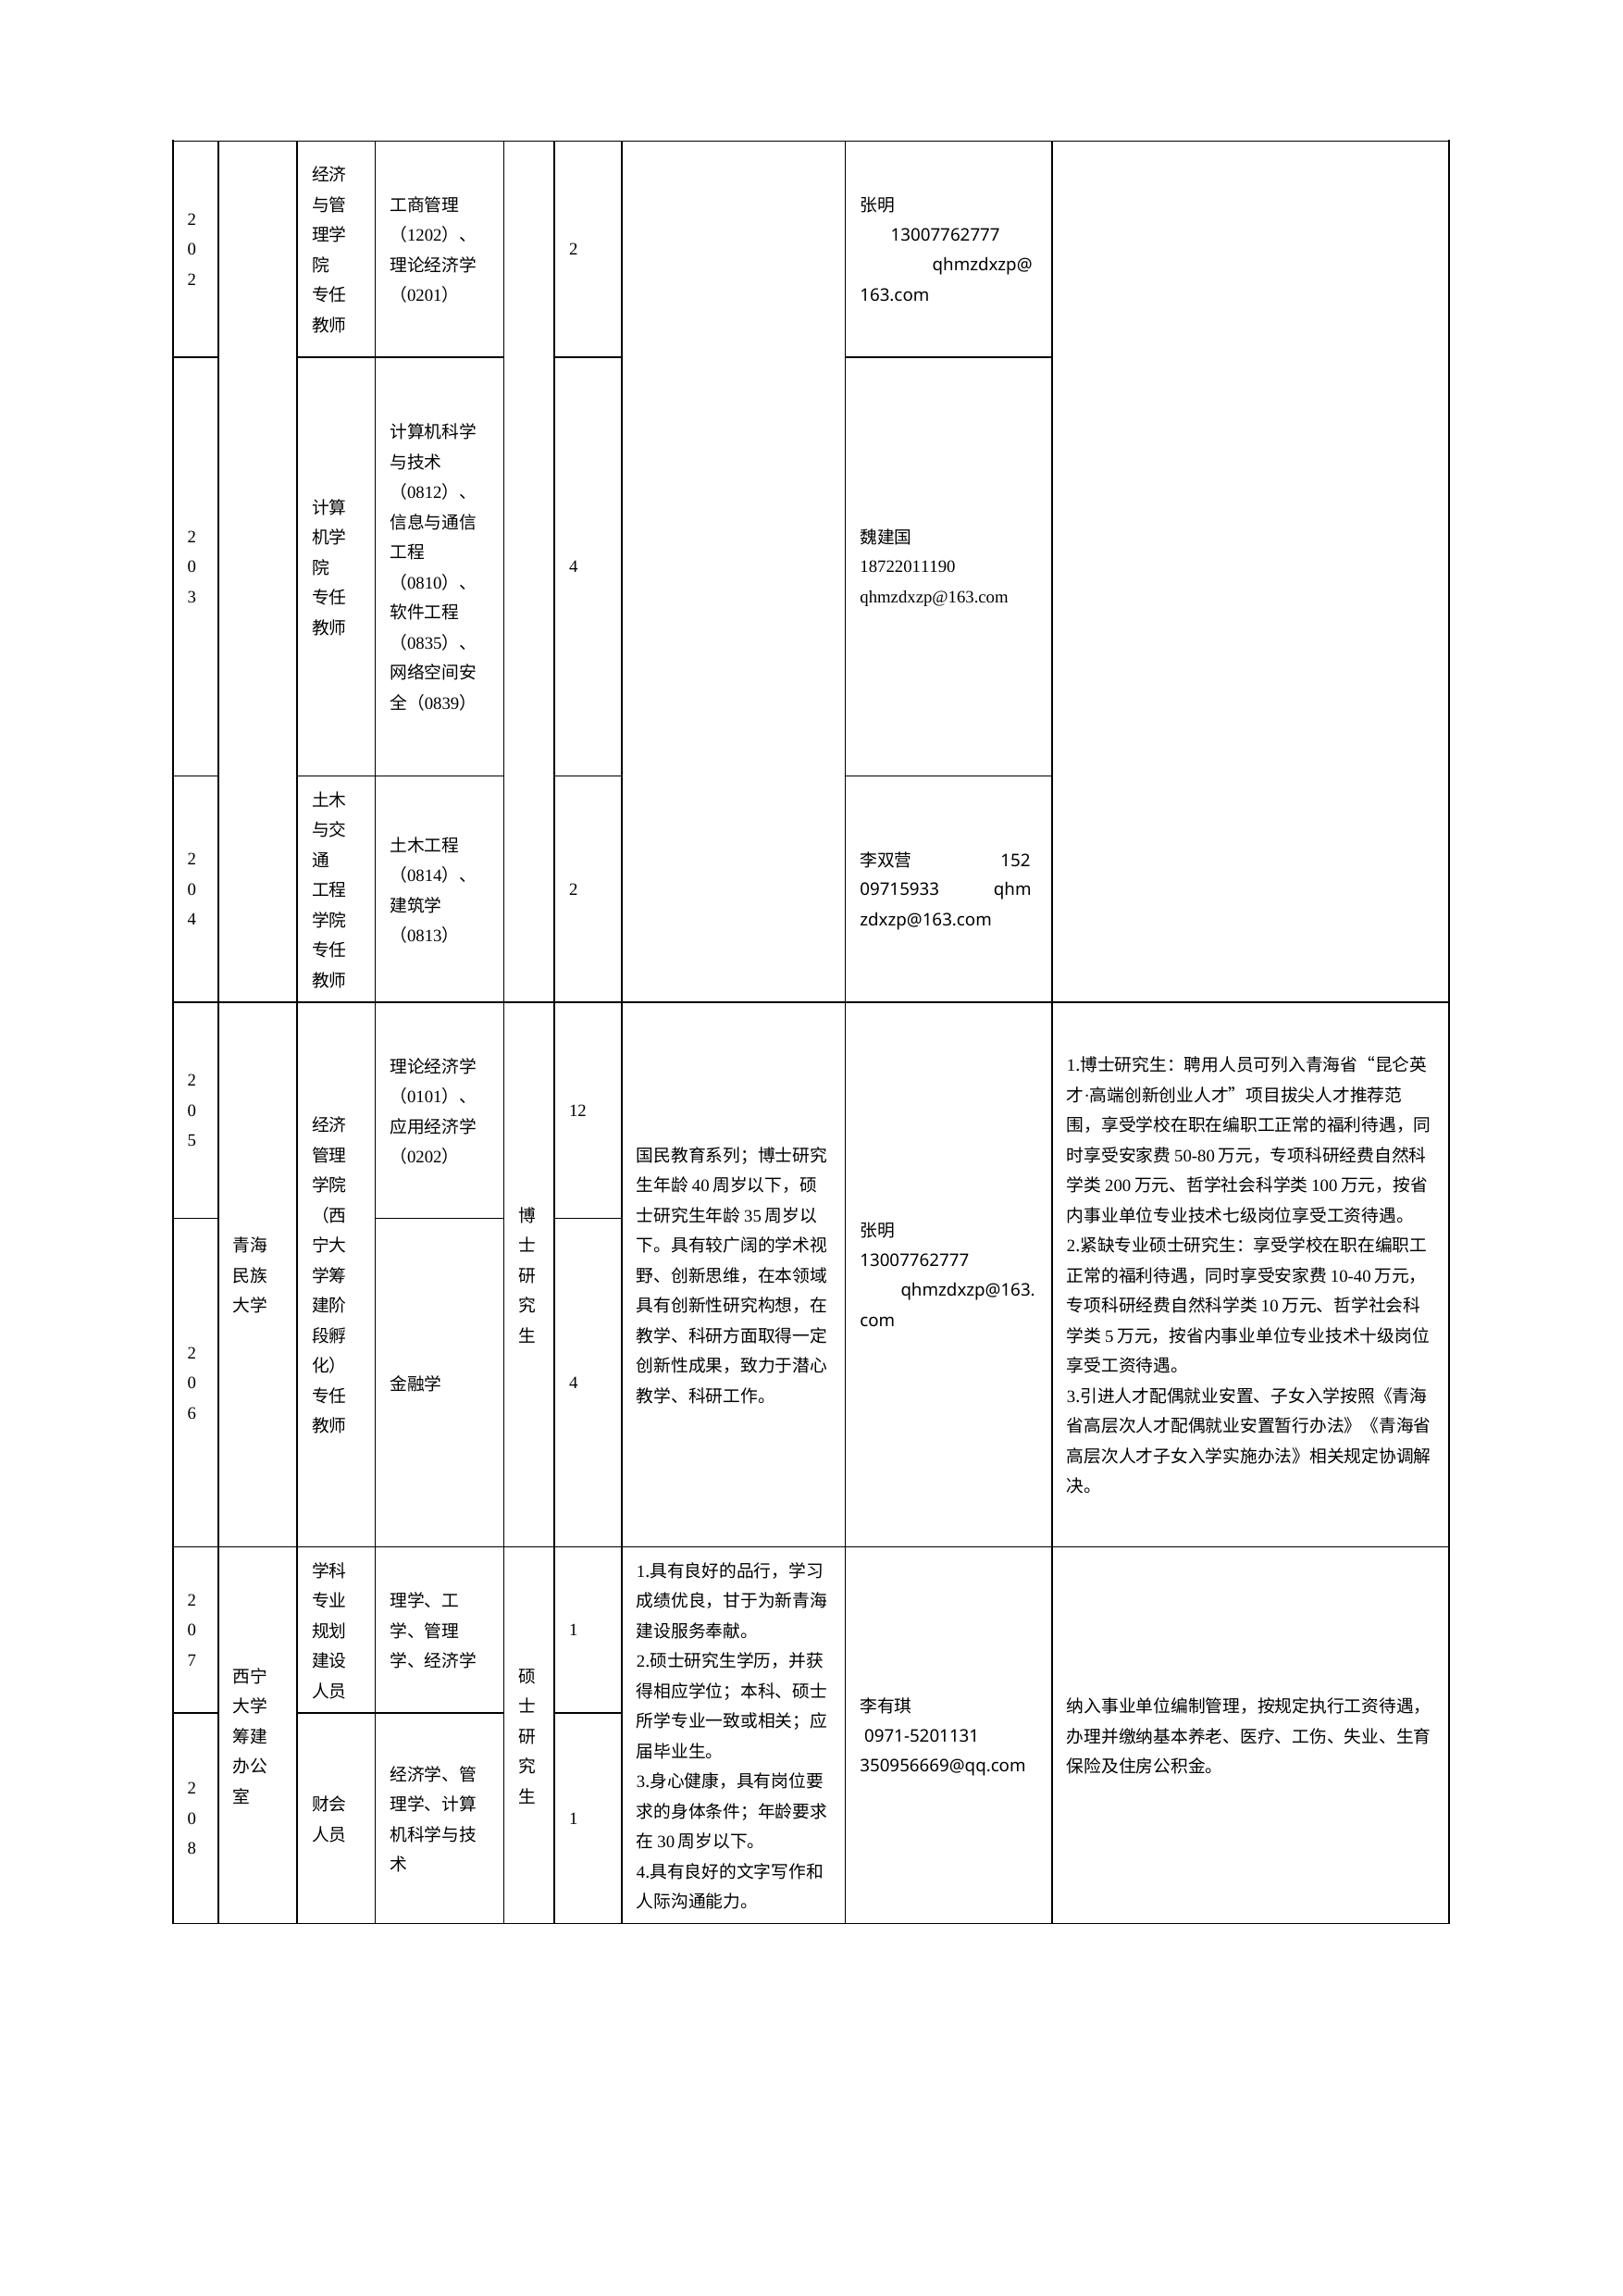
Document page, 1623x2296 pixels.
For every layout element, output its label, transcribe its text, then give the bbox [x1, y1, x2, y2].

table_cell 西宁大学筹建办公室 [219, 1547, 296, 1923]
table_cell 4 [555, 1219, 621, 1546]
table_cell 金融学 [376, 1219, 503, 1546]
table_cell 理论经济学（0101）、应用经济学（0202） [376, 1003, 503, 1218]
table_cell 博士研究生 [504, 1003, 553, 1546]
table_cell 2 [555, 776, 621, 1001]
table_cell 12 [555, 1003, 621, 1218]
table_cell 国民教育系列；博士研究生年龄40周岁以下，硕士研究生年龄35周岁以下。具有较广阔的学术视野、创新思维，在本领域具有创新性研究构想，在教学、科研方面取得一定创新性成果，致力于潜心教学、科研工作。 [623, 1003, 845, 1546]
table_cell 1.具有良好的品行，学习成绩优良，甘于为新青海建设服务奉献。 2.硕士研究生学历，并获得相应学位；本科、硕士所学专业一致或相关；应届毕业生。 3.身心健康，具有岗位要求的身体条件；年龄要求在30周岁以下。 4.具有良好的文字写作和人际沟通能力。 [623, 1547, 845, 1923]
table_cell 206 [174, 1219, 217, 1546]
table_cell 土木工程（0814）、建筑学（0813） [376, 776, 503, 1001]
table_cell 经济学、管理学、计算机科学与技术 [376, 1714, 503, 1923]
table_cell 计算机学院 专任教师 [298, 358, 375, 775]
table_cell 2 [555, 142, 621, 356]
table_cell 207 [174, 1547, 217, 1712]
table_cell 张明 13007762777 qhmzdxzp@163.com [846, 1003, 1051, 1546]
table_cell 魏建国 18722011190 qhmzdxzp@163.com [846, 358, 1051, 775]
table_cell 土木与交通 工程学院 专任教师 [298, 776, 375, 1001]
table_cell 205 [174, 1003, 217, 1218]
table_cell 李有琪 0971-5201131 350956669@qq.com [846, 1547, 1051, 1923]
table_cell 理学、工学、管理学、经济学 [376, 1547, 503, 1712]
table_cell 李双营 15209715933 qhmzdxzp@163.com [846, 776, 1051, 1001]
table_cell 经济管理学院 （西宁大学筹 建阶段孵化） 专任教师 [298, 1003, 375, 1546]
table_cell 203 [174, 358, 217, 775]
table_cell 财会人员 [298, 1714, 375, 1923]
table_cell 208 [174, 1714, 217, 1923]
table_cell 张明 13007762777 qhmzdxzp@163.com [846, 142, 1051, 356]
table_cell 1 [555, 1547, 621, 1712]
table_cell 4 [555, 358, 621, 775]
table_cell 1.博士研究生：聘用人员可列入青海省“昆仑英才·高端创新创业人才”项目拔尖人才推荐范围，享受学校在职在编职工正常的福利待遇，同时享受安家费50-80万元，专项科研经费自然科学类200万元、哲学社会科学类100万元，按省内事业单位专业技术七级岗位享受工资待遇。 2.紧缺专业硕士研究生：享受学校在职在编职工正常的福利待遇，同时享受安家费10-40万元，专项科研经费自然科学类10万元、哲学社会科学类5万元，按省内事业单位专业技术十级岗位享受工资待遇。 3.引进人才配偶就业安置、子女入学按照《青海省高层次人才配偶就业安置暂行办法》《青海省高层次人才子女入学实施办法》相关规定协调解决。 [1053, 1003, 1448, 1546]
table_cell 1 [555, 1714, 621, 1923]
table_cell 纳入事业单位编制管理，按规定执行工资待遇，办理并缴纳基本养老、医疗、工伤、失业、生育保险及住房公积金。 [1053, 1547, 1448, 1923]
table_cell 经济与管理学院 专任教师 [298, 142, 375, 356]
table_cell 青海民族大学 [219, 1003, 296, 1546]
table_cell 计算机科学与技术（0812）、信息与通信工程（0810）、软件工程（0835）、网络空间安全（0839） [376, 358, 503, 775]
table_cell 硕士研究生 [504, 1547, 553, 1923]
table_cell 工商管理（1202）、理论经济学（0201） [376, 142, 503, 356]
table_cell 学科专业 规划建设人员 [298, 1547, 375, 1712]
table_cell 202 [174, 142, 217, 356]
table_cell 204 [174, 776, 217, 1001]
